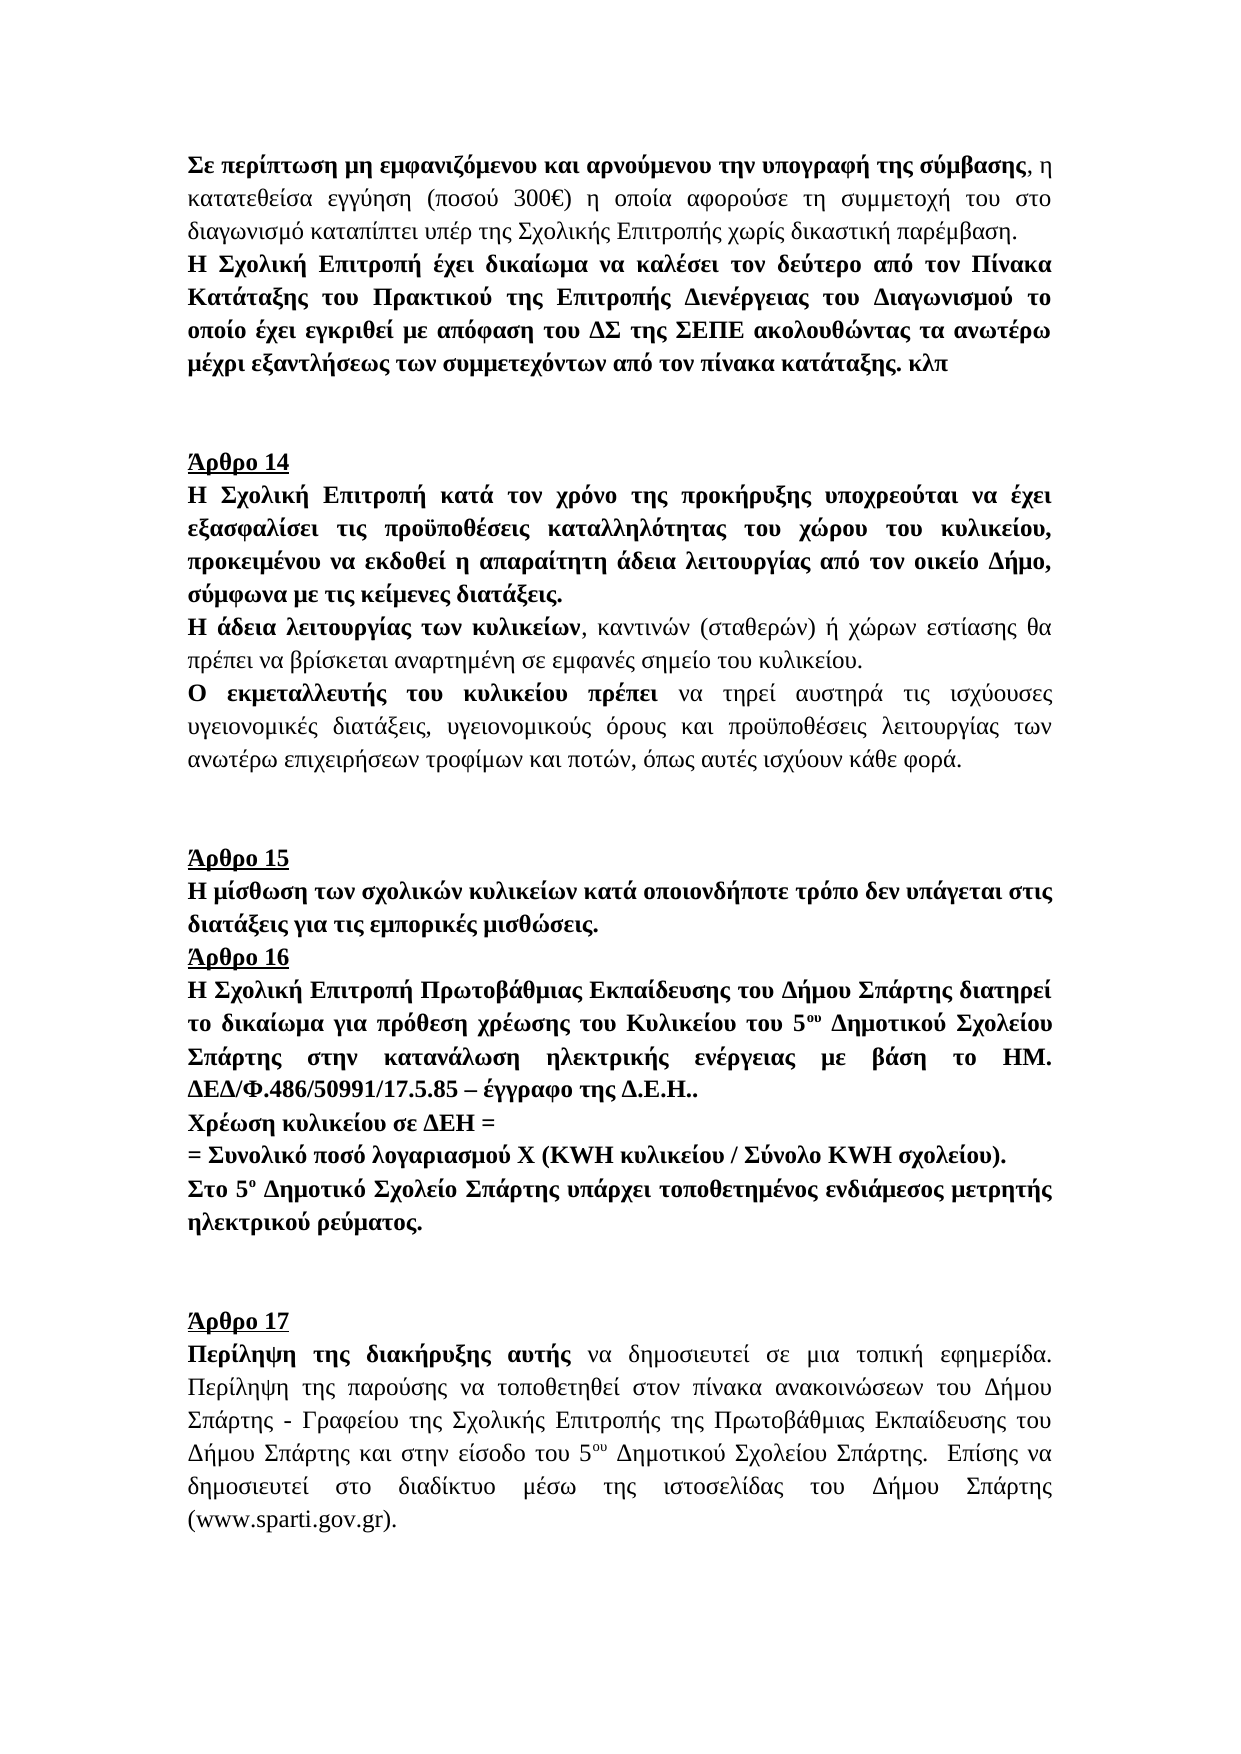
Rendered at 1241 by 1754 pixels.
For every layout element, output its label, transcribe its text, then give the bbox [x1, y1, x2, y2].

text Η μίσθωση των σχολικών κυλικείων κατά οποιονδήποτε τρόπο δεν υπάγεται στις διατάξεις για τις εμπορικές μισθώσεις. [187, 876, 1053, 938]
text = Συνολικό ποσό λογαριασμού Χ (KWH κυλικείου / Σύνολο KWH σχολείου). [187, 1141, 1053, 1169]
text Άρθρο 15 [187, 843, 1053, 872]
text Άρθρο 14 [187, 447, 1053, 476]
text Η Σχολική Επιτροπή κατά τον χρόνο της προκήρυξης υποχρεούται να έχει εξασφαλίσει τις προϋποθέσεις καταλληλότητας του χώρου του κυλικείου, προκειμένου να εκδοθεί η απαραίτητη άδεια λειτουργίας από τον οικείο Δήμο, σύμφωνα με τις κείμενες διατάξεις. [187, 480, 1053, 608]
text Σε περίπτωση μη εμφανιζόμενου και αρνούμενου την υπογραφή της σύμβασης, η κατατεθείσα εγγύηση (ποσού 300€) η οποία αφορούσε τη συμμετοχή του στο διαγωνισμό καταπίπτει υπέρ της Σχολικής Επιτροπής χωρίς δικαστική παρέμβαση. [187, 150, 1053, 245]
text Η Σχολική Επιτροπή έχει δικαίωμα να καλέσει τον δεύτερο από τον Πίνακα Κατάταξης του Πρακτικού της Επιτροπής Διενέργειας του Διαγωνισμού το οποίο έχει εγκριθεί με απόφαση του ΔΣ της ΣΕΠΕ ακολουθώντας τα ανωτέρω μέχρι εξαντλήσεως των συμμετεχόντων από τον πίνακα κατάταξης. κλπ [187, 249, 1053, 377]
text Η Σχολική Επιτροπή Πρωτοβάθμιας Εκπαίδευσης του Δήμου Σπάρτης διατηρεί το δικαίωμα για πρόθεση χρέωσης του Κυλικείου του 5ου Δημοτικού Σχολείου Σπάρτης στην κατανάλωση ηλεκτρικής ενέργειας με βάση το ΗΜ. ΔΕΔ/Φ.486/50991/17.5.85 – έγγραφο της Δ.Ε.Η.. [187, 976, 1053, 1103]
text Στο 5ο Δημοτικό Σχολείο Σπάρτης υπάρχει τοποθετημένος ενδιάμεσος μετρητής ηλεκτρικού ρεύματος. [187, 1174, 1053, 1235]
text Άρθρο 16 [187, 942, 1053, 971]
text Περίληψη της διακήρυξης αυτής να δημοσιευτεί σε μια τοπική εφημερίδα. Περίληψη της παρούσης να τοποθετηθεί στον πίνακα ανακοινώσεων του Δήμου Σπάρτης - Γραφείου της Σχολικής Επιτροπής της Πρωτοβάθμιας Εκπαίδευσης του Δήμου Σπάρτης και στην είσοδο του 5ου Δημοτικού Σχολείου Σπάρτης. Επίσης να δημοσιευτεί στο διαδίκτυο μέσω της ιστοσελίδας του Δήμου Σπάρτης (www.sparti.gov.gr). [187, 1339, 1053, 1533]
text Ο εκμεταλλευτής του κυλικείου πρέπει να τηρεί αυστηρά τις ισχύουσες υγειονομικές διατάξεις, υγειονομικούς όρους και προϋποθέσεις λειτουργίας των ανωτέρω επιχειρήσεων τροφίμων και ποτών, όπως αυτές ισχύουν κάθε φορά. [187, 678, 1053, 773]
text Χρέωση κυλικείου σε ΔΕΗ = [187, 1108, 1053, 1136]
text Άρθρο 17 [187, 1306, 1053, 1334]
text Η άδεια λειτουργίας των κυλικείων, καντινών (σταθερών) ή χώρων εστίασης θα πρέπει να βρίσκεται αναρτημένη σε εμφανές σημείο του κυλικείου. [187, 612, 1053, 674]
